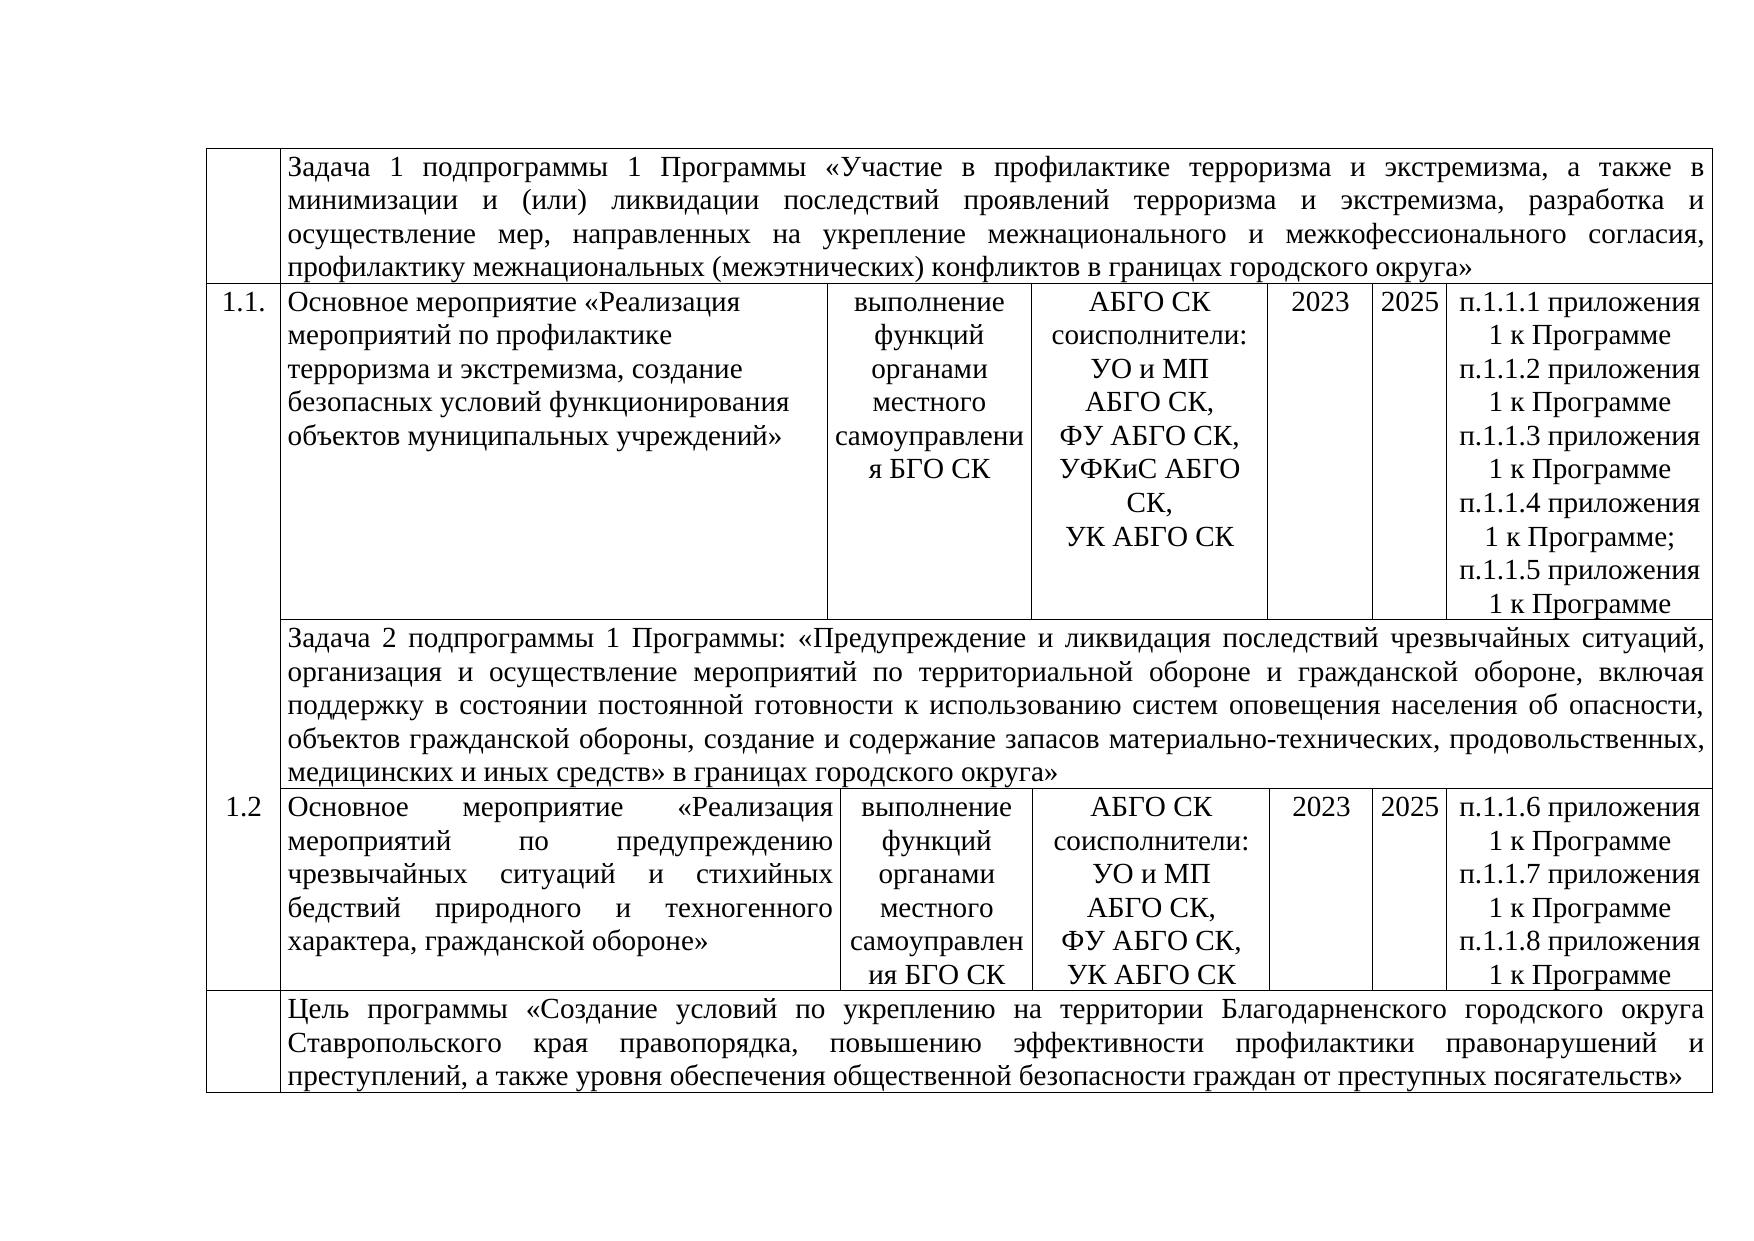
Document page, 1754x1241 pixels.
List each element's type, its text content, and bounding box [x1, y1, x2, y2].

table_cell 1.1. [207, 284, 280, 788]
table_cell АБГО СК соисполнители: УО и МП АБГО СК, ФУ АБГО СК, УФКиС АБГО СК, УК АБГО СК [1032, 284, 1267, 619]
table_cell 2025 [1373, 284, 1446, 619]
table_cell п.1.1.6 приложения 1 к Программе п.1.1.7 приложения 1 к Программе п.1.1.8 приложения 1 к Программе [1447, 789, 1712, 990]
table_cell 1. [207, 149, 280, 283]
table_cell Основное мероприятие «Реализация мероприятий по предупреждению чрезвычайных ситуаций и стихийных бедствий природного и техногенного характера, гражданской обороне» [281, 789, 840, 990]
table_cell выполнение функций органами местного самоуправления БГО СК [841, 789, 1032, 990]
table_cell 1.2 [207, 788, 280, 990]
table_cell Задача 2 подпрограммы 1 Программы: «Предупреждение и ликвидация последствий чрезвычайных ситуаций, организация и осуществление мероприятий по территориальной обороне и гражданской обороне, включая поддержку в состоянии постоянной готовности к использованию систем оповещения населения об опасности, объектов гражданской обороны, создание и содержание запасов материально-технических, продовольственных, медицинских и иных средств» в границах городского округа» [281, 620, 1712, 788]
table_cell Основное мероприятие «Реализация мероприятий по профилактике терроризма и экстремизма, создание безопасных условий функционирования объектов муниципальных учреждений» [281, 284, 827, 619]
table_cell Цель программы «Создание условий по укреплению на территории Благодарненского городского округа Ставропольского края правопорядка, повышению эффективности профилактики правонарушений и преступлений, а также уровня обеспечения общественной безопасности граждан от преступных посягательств» [281, 991, 1712, 1092]
table_cell п.1.1.1 приложения 1 к Программе п.1.1.2 приложения 1 к Программе п.1.1.3 приложения 1 к Программе п.1.1.4 приложения 1 к Программе; п.1.1.5 приложения 1 к Программе [1447, 284, 1712, 619]
table_cell АБГО СК соисполнители: УО и МП АБГО СК, ФУ АБГО СК, УК АБГО СК [1033, 789, 1269, 990]
table_cell Задача 1 подпрограммы 1 Программы «Участие в профилактике терроризма и экстремизма, а также в минимизации и (или) ликвидации последствий проявлений терроризма и экстремизма, разработка и осуществление мер, направленных на укрепление межнационального и межкофессионального согласия, профилактику межнациональных (межэтнических) конфликтов в границах городского округа» [281, 149, 1712, 283]
table_cell 2023 [1270, 789, 1372, 990]
table_cell [207, 991, 280, 1092]
table_cell 2025 [1373, 789, 1446, 990]
table_cell выполнение функций органами местного самоуправления БГО СК [828, 284, 1031, 619]
table_cell 2023 [1268, 284, 1372, 619]
